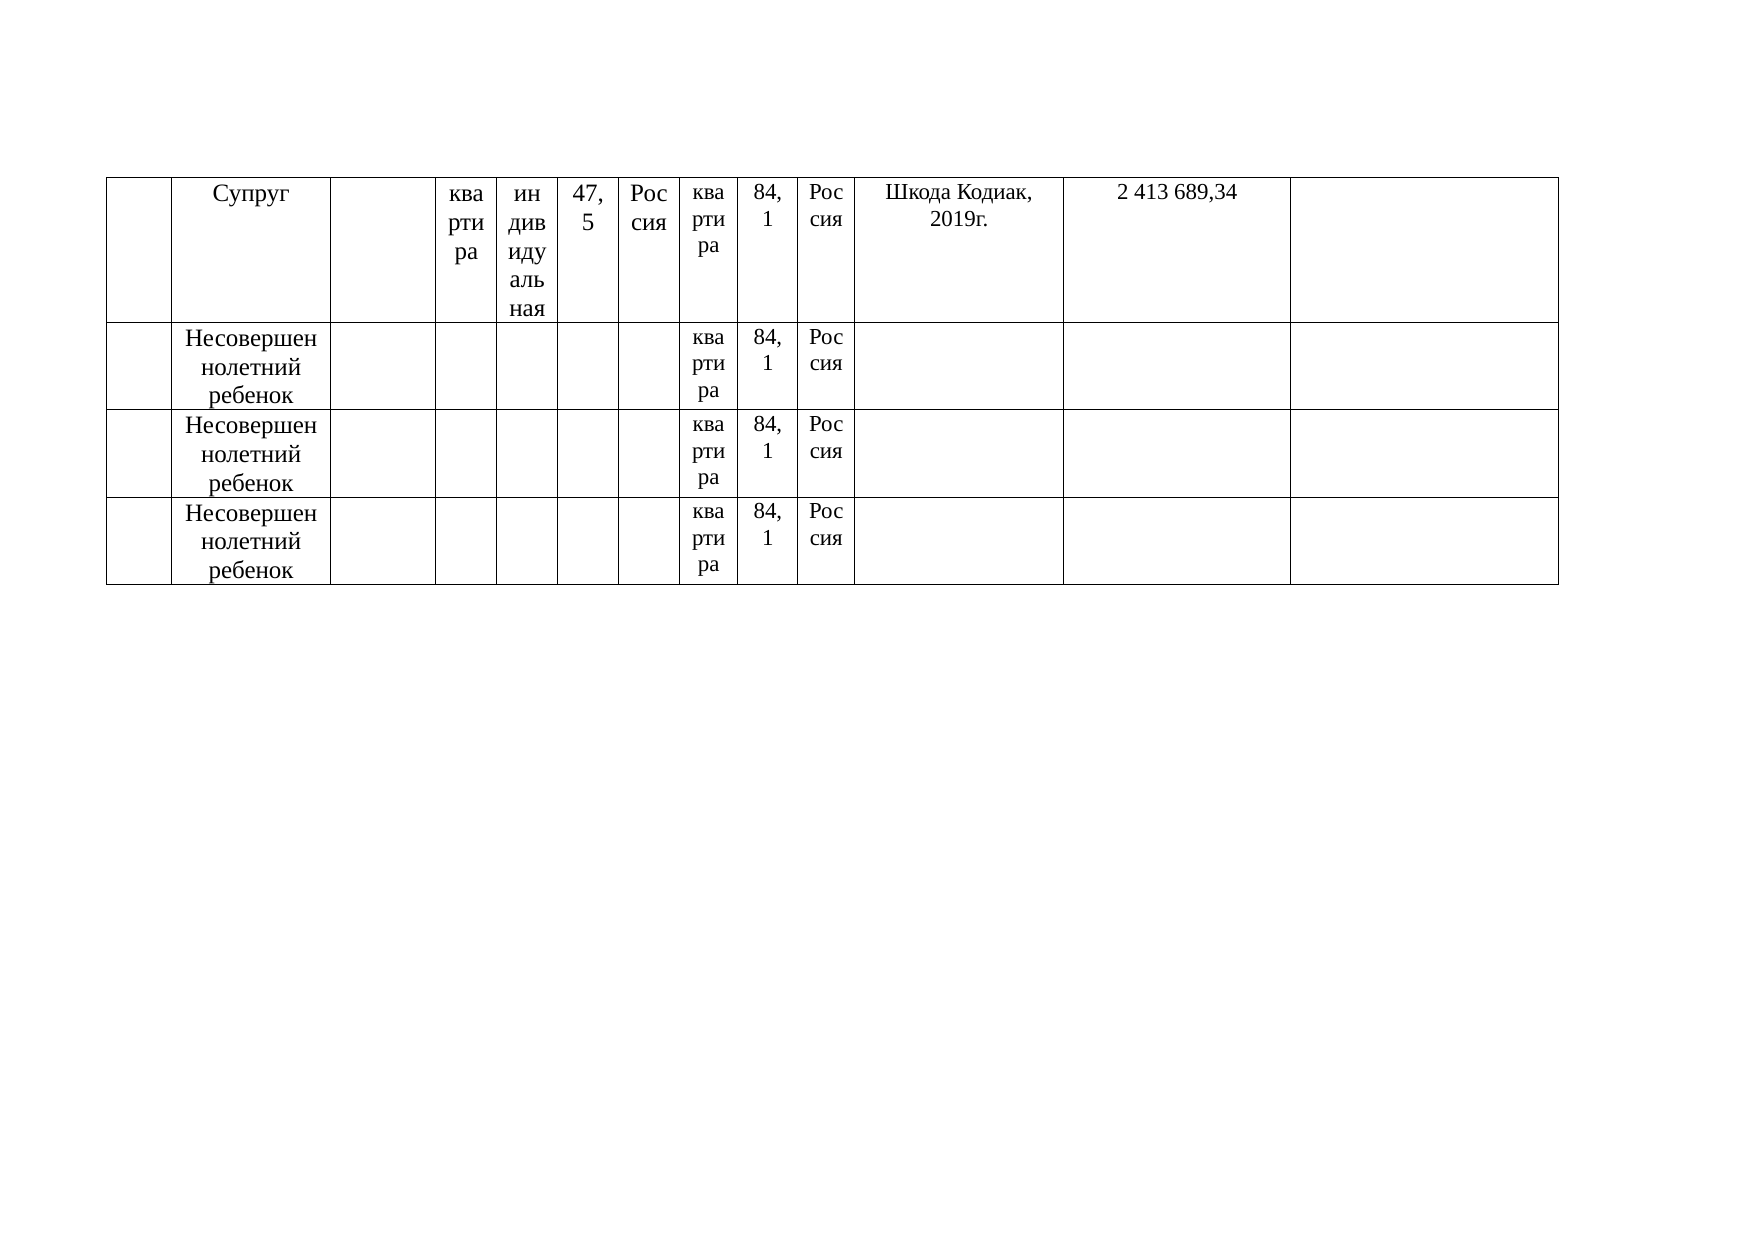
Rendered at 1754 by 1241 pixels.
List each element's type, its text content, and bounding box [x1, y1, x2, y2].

table_cell квартира [680, 498, 737, 584]
table_cell индивидуальная [497, 178, 557, 322]
table_cell [331, 498, 435, 584]
table_cell [107, 410, 171, 497]
table_cell Россия [798, 498, 854, 584]
table_cell [331, 410, 435, 497]
table_cell [1291, 323, 1558, 409]
table_cell Россия [798, 323, 854, 409]
table_cell [1291, 498, 1558, 584]
table_cell [497, 410, 557, 497]
table_cell [558, 323, 618, 409]
table_cell 84,1 [738, 498, 797, 584]
table_cell [107, 323, 171, 409]
table_cell [558, 498, 618, 584]
table_cell [331, 178, 435, 322]
table_cell [497, 498, 557, 584]
table_cell 47,5 [558, 178, 618, 322]
table_cell [619, 323, 679, 409]
table_cell 84,1 [738, 323, 797, 409]
table_cell квартира [680, 323, 737, 409]
table_cell 84,1 [738, 410, 797, 497]
table_cell [436, 410, 496, 497]
table_cell [855, 410, 1063, 497]
table_cell Несовершеннолетний ребенок [172, 498, 330, 584]
table_cell [107, 178, 171, 322]
table_cell [436, 498, 496, 584]
table_cell Супруг [172, 178, 330, 322]
table_cell [436, 323, 496, 409]
table_cell [1064, 323, 1290, 409]
table_cell [107, 498, 171, 584]
table_cell Россия [619, 178, 679, 322]
table_cell [1064, 498, 1290, 584]
table_cell [1064, 410, 1290, 497]
table_cell квартира [680, 178, 737, 322]
table_cell [1291, 178, 1558, 322]
table_cell квартира [680, 410, 737, 497]
table_cell 84,1 [738, 178, 797, 322]
table_cell [619, 410, 679, 497]
table_cell [1291, 410, 1558, 497]
table_cell [855, 323, 1063, 409]
table_cell квартира [436, 178, 496, 322]
table_cell Россия [798, 410, 854, 497]
table_cell 2 413 689,34 [1064, 178, 1290, 322]
table_cell [619, 498, 679, 584]
table_cell [331, 323, 435, 409]
table_cell Несовершеннолетний ребенок [172, 323, 330, 409]
table_cell [855, 498, 1063, 584]
table_cell Россия [798, 178, 854, 322]
table_cell [497, 323, 557, 409]
table_cell Несовершеннолетний ребенок [172, 410, 330, 497]
table_cell [558, 410, 618, 497]
table_cell Шкода Кодиак, 2019г. [855, 178, 1063, 322]
